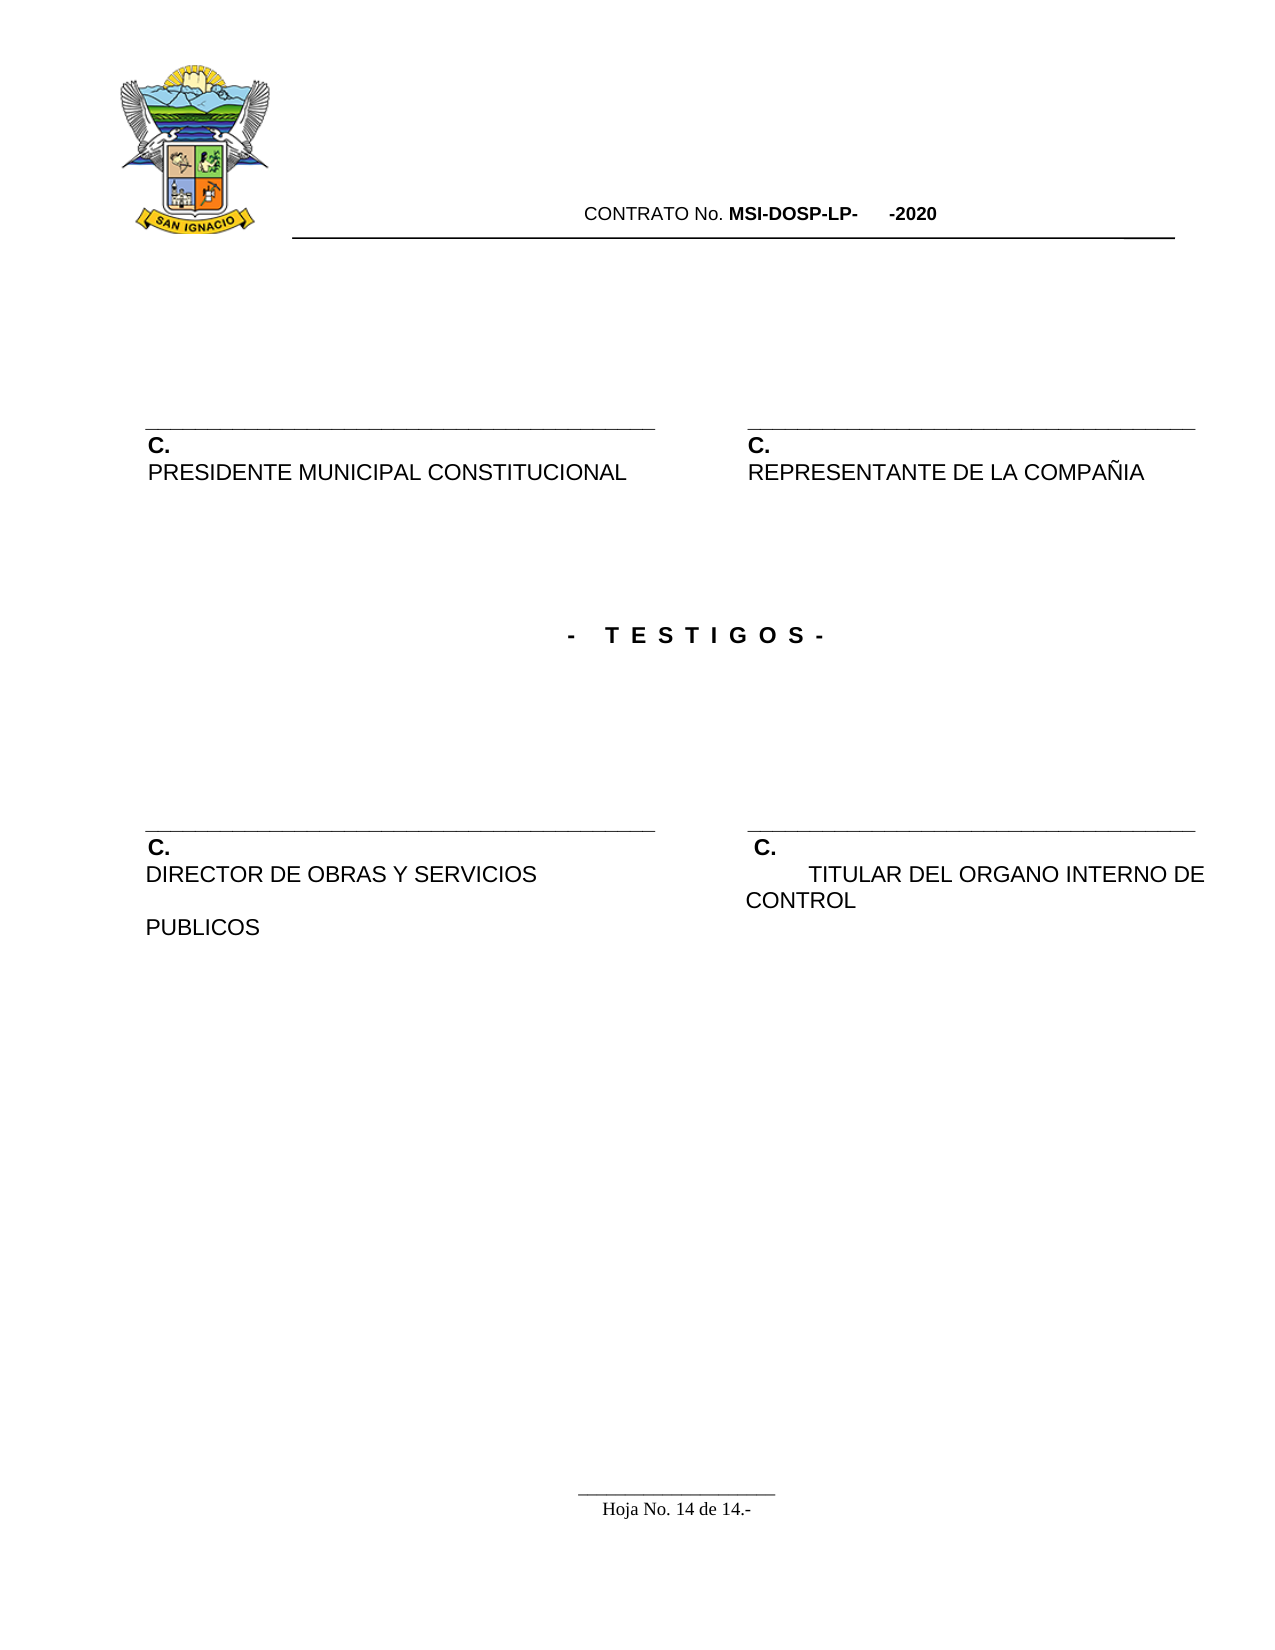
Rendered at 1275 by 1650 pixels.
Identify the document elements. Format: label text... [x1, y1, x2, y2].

picture [115, 52, 273, 234]
text C. C. [148, 834, 1206, 861]
text PUBLICOS [145, 913, 1206, 940]
text PRESIDENTE MUNICIPAL CONSTITUCIONAL REPRESENTANTE DE LA COMPAÑIA [148, 458, 1220, 485]
text _________________________________________ ____________________________________ [145, 408, 1206, 432]
text C. C. [148, 432, 1220, 458]
text DIRECTOR DE OBRAS Y SERVICIOS TITULAR DEL ORGANO INTERNO DE CONTROL [145, 861, 1206, 913]
list T E S T I G O S - [185, 619, 1205, 650]
text _________________________________________ ____________________________________ [145, 808, 1206, 834]
